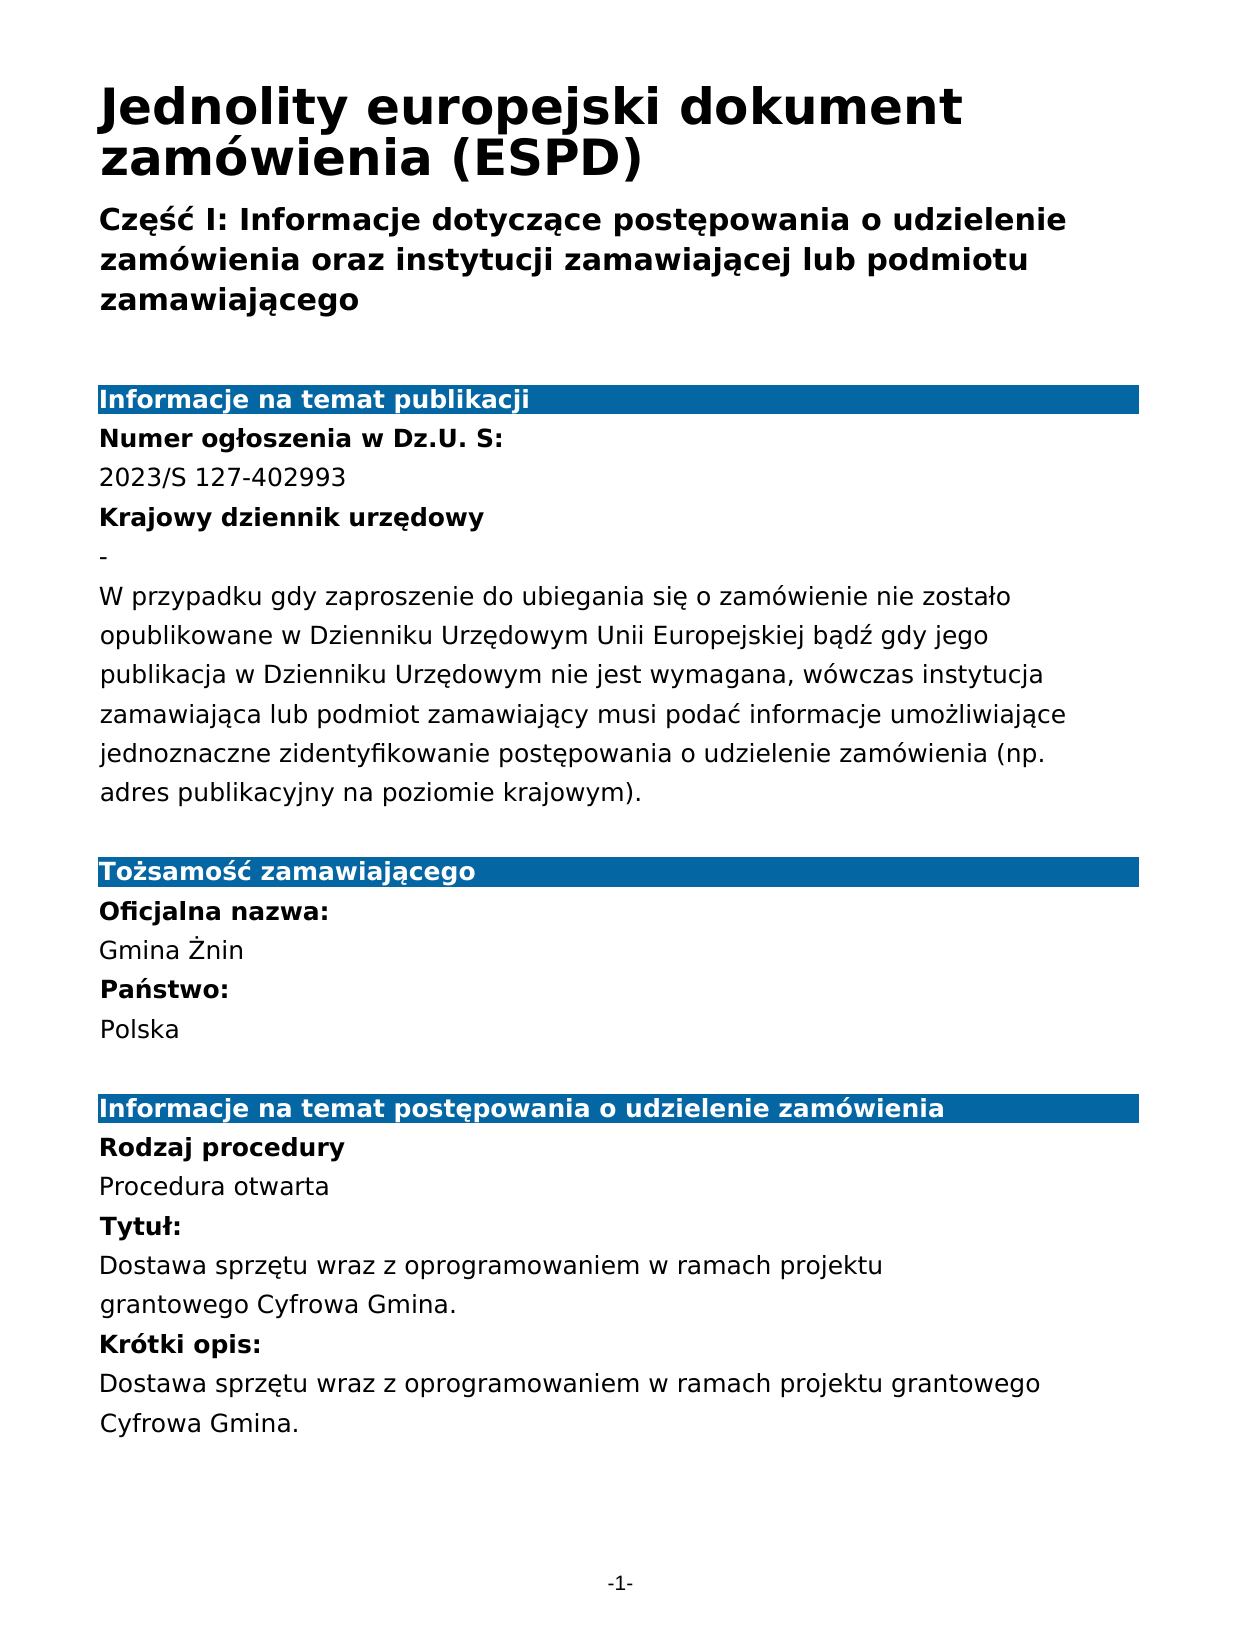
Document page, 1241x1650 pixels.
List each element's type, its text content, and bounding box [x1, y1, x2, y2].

text Jednolity europejski dokument zamówienia (ESPD) [100, 82, 1139, 187]
subtitle Informacje na temat publikacji [98, 385, 1139, 414]
text Oficjalna nazwa: [98, 897, 1139, 926]
subtitle Informacje na temat postępowania o udzielenie zamówienia [98, 1094, 1139, 1123]
text W przypadku gdy zaproszenie do ubiegania się o zamówienie nie zostało opublikowane w Dzienniku Urzędowym Unii Europejskiej bądź gdy jego publikacja w Dzienniku Urzędowym nie jest wymagana, wówczas instytucja zamawiająca lub podmiot zamawiający musi podać informacje umożliwiające jednoznaczne zidentyfikowanie postępowania o udzielenie zamówienia (np. adres publikacyjny na poziomie krajowym). [98, 582, 1122, 808]
text Rodzaj procedury [98, 1133, 1139, 1162]
text Dostawa sprzętu wraz z oprogramowaniem w ramach projektu grantowego Cyfrowa Gmina. [98, 1251, 1021, 1320]
subtitle Tożsamość zamawiającego [98, 857, 1139, 887]
text 2023/S 127-402993 [98, 464, 1139, 493]
text - [98, 542, 1136, 571]
text Numer ogłoszenia w Dz.U. S: [98, 424, 1139, 453]
text Gmina Żnin Państwo: Polska [98, 936, 309, 1044]
text Krajowy dziennik urzędowy [98, 503, 1139, 532]
text Krótki opis: [98, 1330, 1021, 1359]
text Dostawa sprzętu wraz z oprogramowaniem w ramach projektu grantowego Cyfrowa Gmina. [98, 1369, 1139, 1438]
text Procedura otwarta Tytuł: [98, 1172, 411, 1241]
subtitle Część I: Informacje dotyczące postępowania o udzielenie zamówienia oraz instytucji zamawiającej lub podmiotu zamawiającego [98, 203, 1139, 317]
